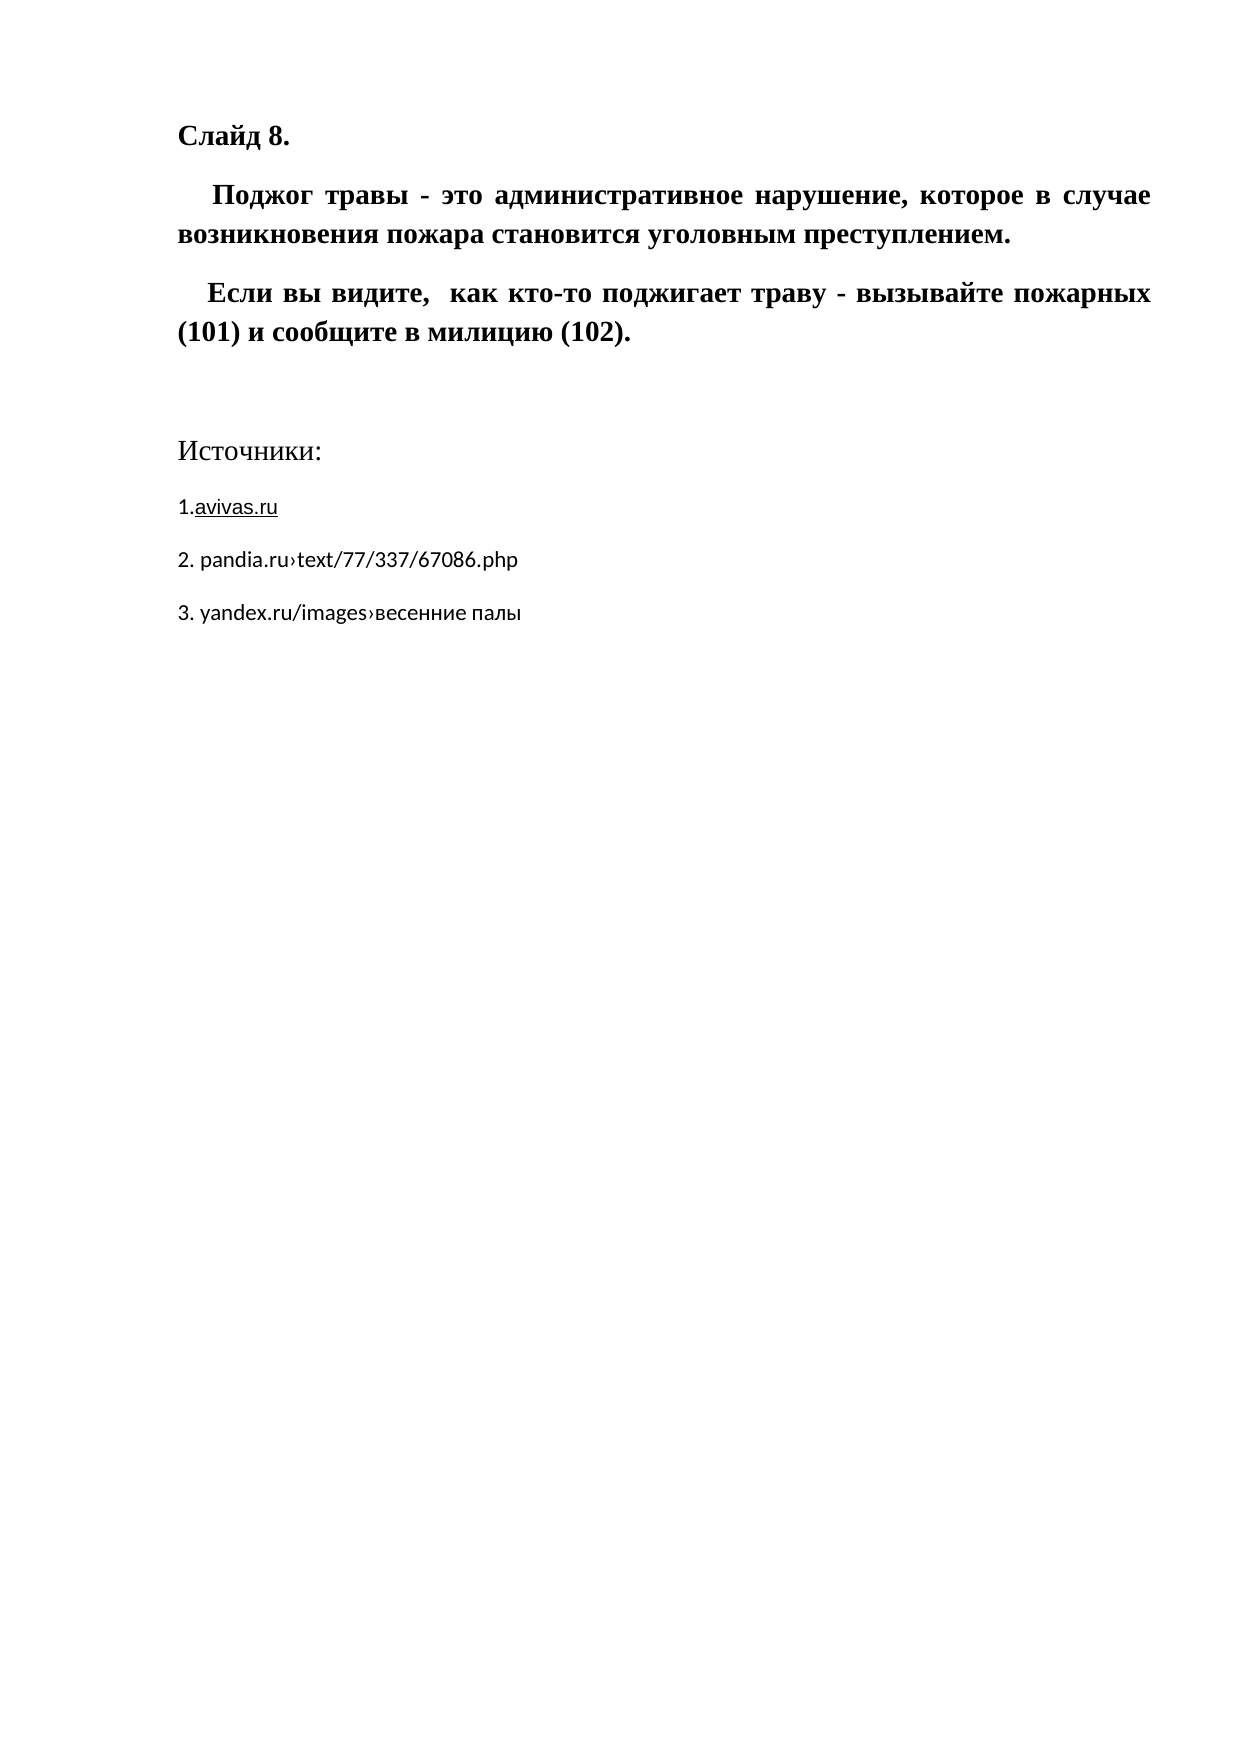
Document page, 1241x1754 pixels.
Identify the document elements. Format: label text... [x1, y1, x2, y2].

text Поджог травы - это административное нарушение, которое в случае возникновения пожара становится уголовным преступлением. [177, 177, 1152, 249]
text Слайд 8. [177, 118, 1152, 152]
text 2. pandia.ru›text/77/337/67086.php [177, 545, 1152, 573]
text 1.avivas.ru [177, 492, 1152, 520]
text Если вы видите, как кто-то поджигает траву - вызывайте пожарных (101) и сообщите в милицию (102). [177, 275, 1152, 347]
text 3. yandex.ru/images›весенние палы [177, 598, 1152, 626]
text Источники: [177, 433, 1152, 466]
